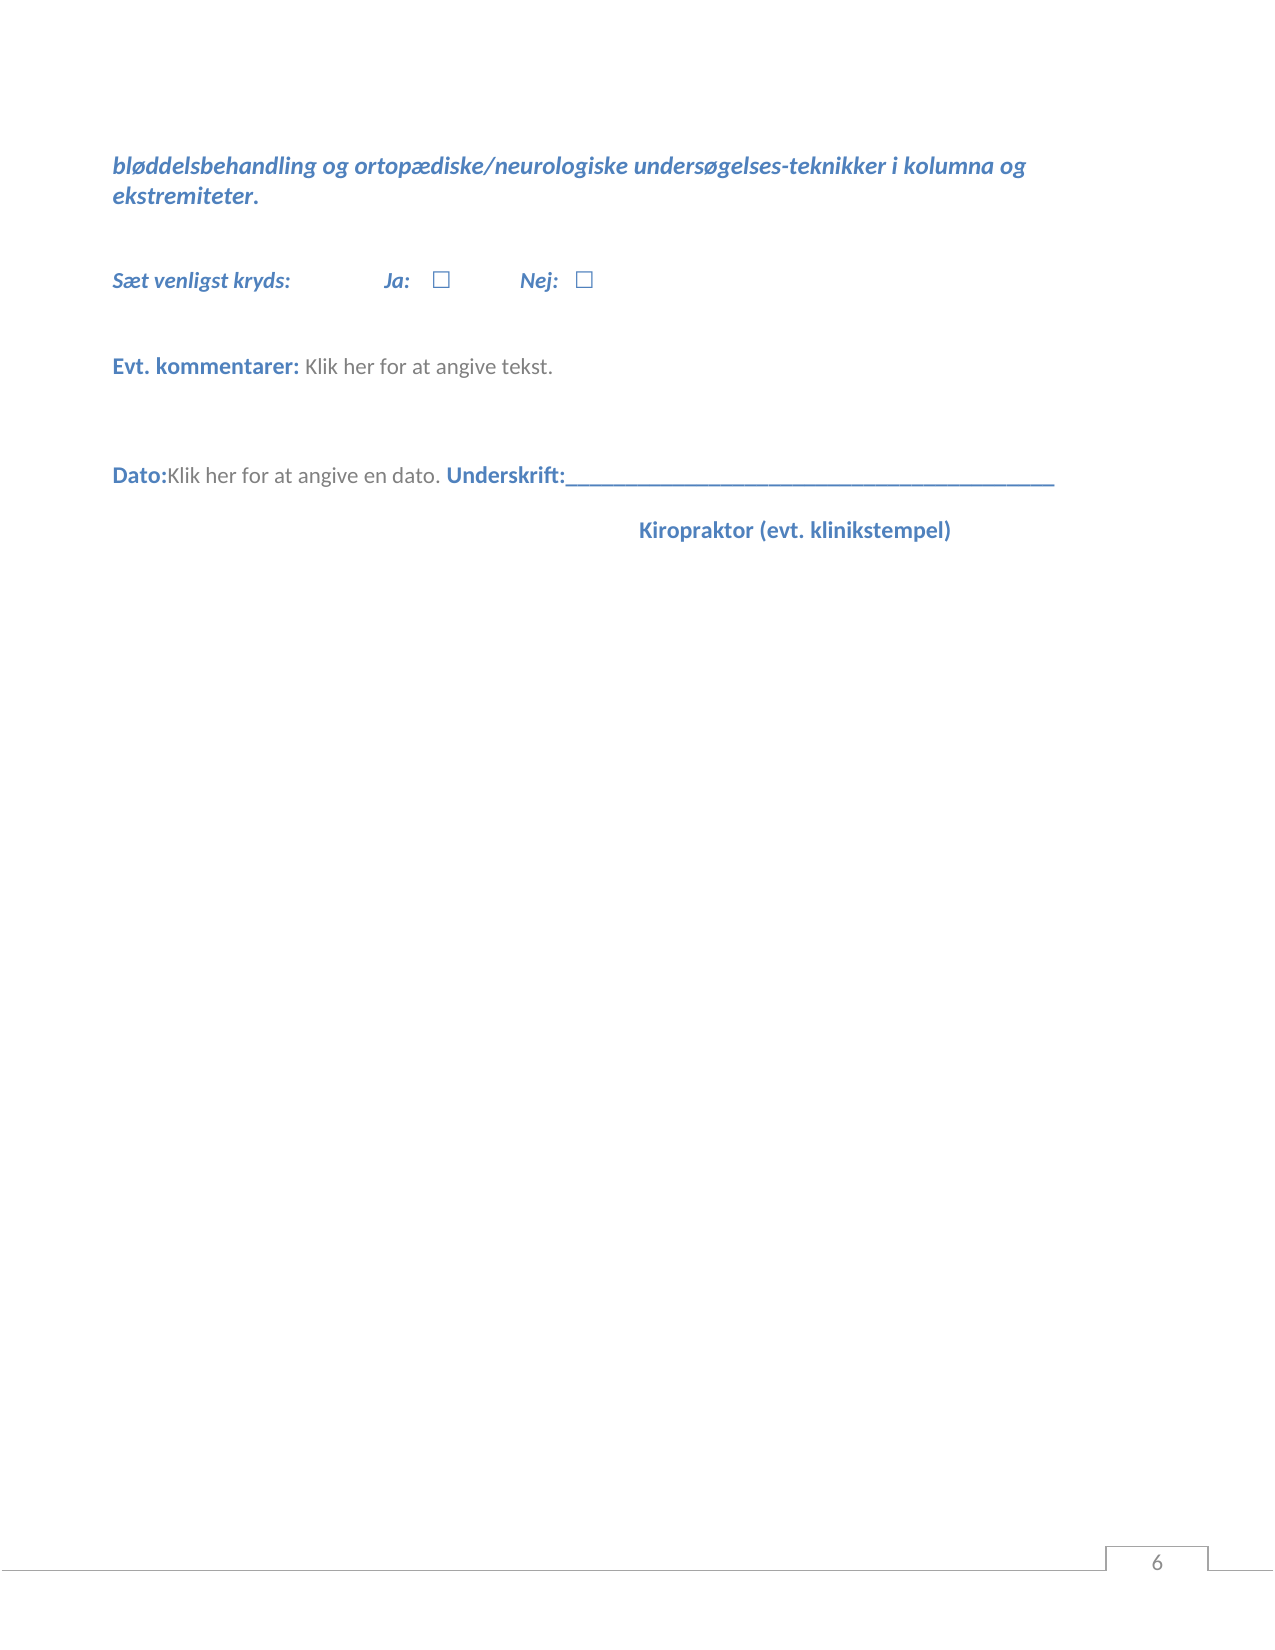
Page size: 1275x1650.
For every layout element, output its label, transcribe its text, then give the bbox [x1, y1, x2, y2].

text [112, 150, 1162, 211]
text Dato: Underskrift:_________________________________________ [112, 460, 1162, 489]
text Sæt venligst kryds: Ja: Nej: [112, 264, 1162, 295]
text Kiropraktor (evt. klinikstempel) [112, 515, 1162, 544]
text Evt. kommentarer: [112, 351, 1162, 381]
